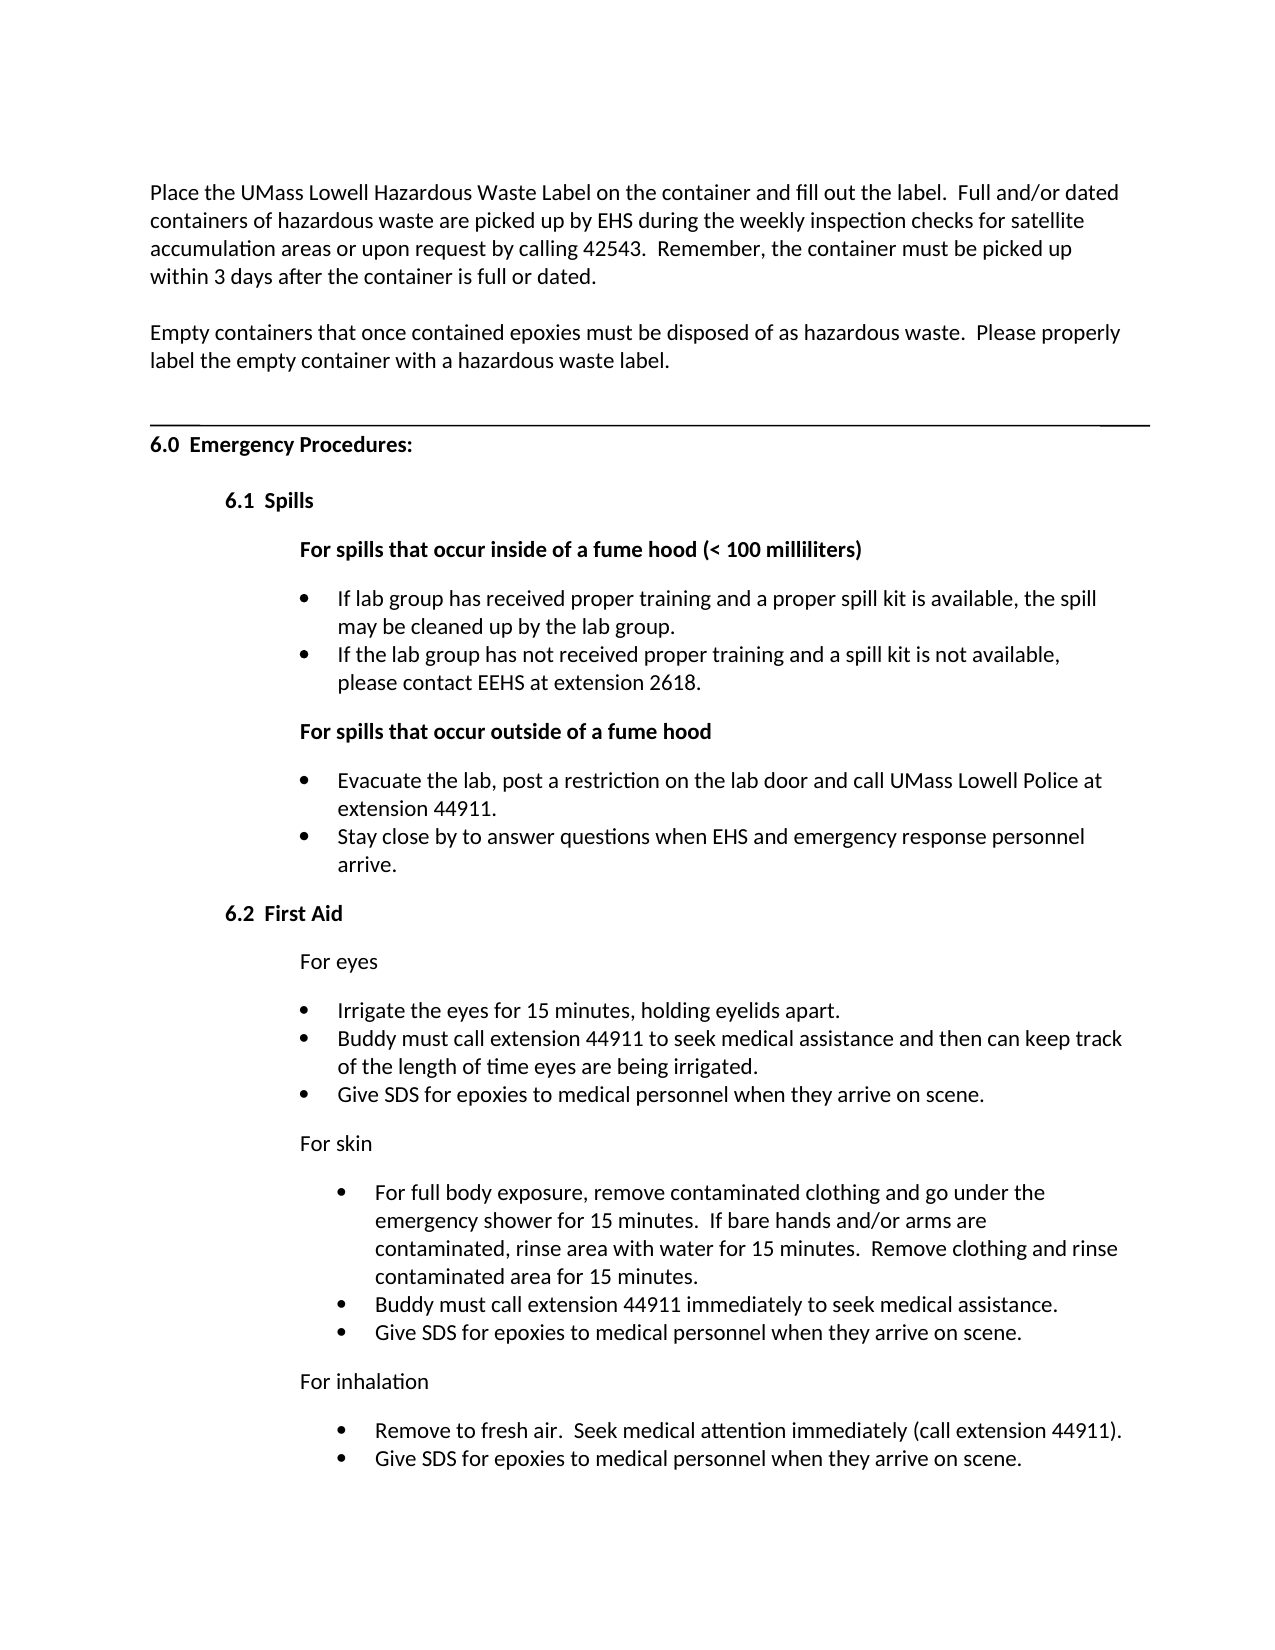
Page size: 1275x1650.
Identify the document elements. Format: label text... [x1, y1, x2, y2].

text For spills that occur outside of a fume hood [225, 717, 1125, 745]
list If lab group has received proper training and a proper spill kit is available, the spill may be cleaned up by the lab group. [300, 584, 1125, 640]
text 6.0 Emergency Procedures: [150, 430, 1125, 458]
text For eyes [150, 947, 1125, 976]
text Place the UMass Lowell Hazardous Waste Label on the container and fill out the label. Full and/or dated containers of hazardous waste are picked up by EHS during the weekly inspection checks for satellite accumulation areas or upon request by calling 42543. Remember, the container must be picked up within 3 days after the container is full or dated. [150, 178, 1125, 290]
list Give SDS for epoxies to medical personnel when they arrive on scene. [300, 1080, 1125, 1108]
list Buddy must call extension 44911 to seek medical assistance and then can keep track of the length of time eyes are being irrigated. [300, 1024, 1125, 1080]
list Give SDS for epoxies to medical personnel when they arrive on scene. [337, 1318, 1125, 1346]
list For full body exposure, remove contaminated clothing and go under the emergency shower for 15 minutes. If bare hands and/or arms are contaminated, rinse area with water for 15 minutes. Remove clothing and rinse contaminated area for 15 minutes. [337, 1178, 1125, 1290]
text For skin [150, 1129, 1125, 1157]
text For inhalation [300, 1367, 1125, 1395]
text 6.2 First Aid [150, 899, 1125, 927]
text 6.1 Spills [150, 486, 1125, 514]
list Stay close by to answer questions when EHS and emergency response personnel arrive. [300, 822, 1125, 878]
text Empty containers that once contained epoxies must be disposed of as hazardous waste. Please properly label the empty container with a hazardous waste label. [150, 318, 1125, 374]
text For spills that occur inside of a fume hood (< 100 milliliters) [225, 535, 1125, 563]
list Irrigate the eyes for 15 minutes, holding eyelids apart. [300, 996, 1125, 1024]
list Evacuate the lab, post a restriction on the lab door and call UMass Lowell Police at extension 44911. [300, 766, 1125, 822]
list Buddy must call extension 44911 immediately to seek medical assistance. [337, 1290, 1125, 1318]
list Remove to fresh air. Seek medical attention immediately (call extension 44911). [337, 1416, 1125, 1444]
list If the lab group has not received proper training and a spill kit is not available, please contact EEHS at extension 2618. [300, 640, 1125, 696]
list Give SDS for epoxies to medical personnel when they arrive on scene. [337, 1444, 1125, 1472]
